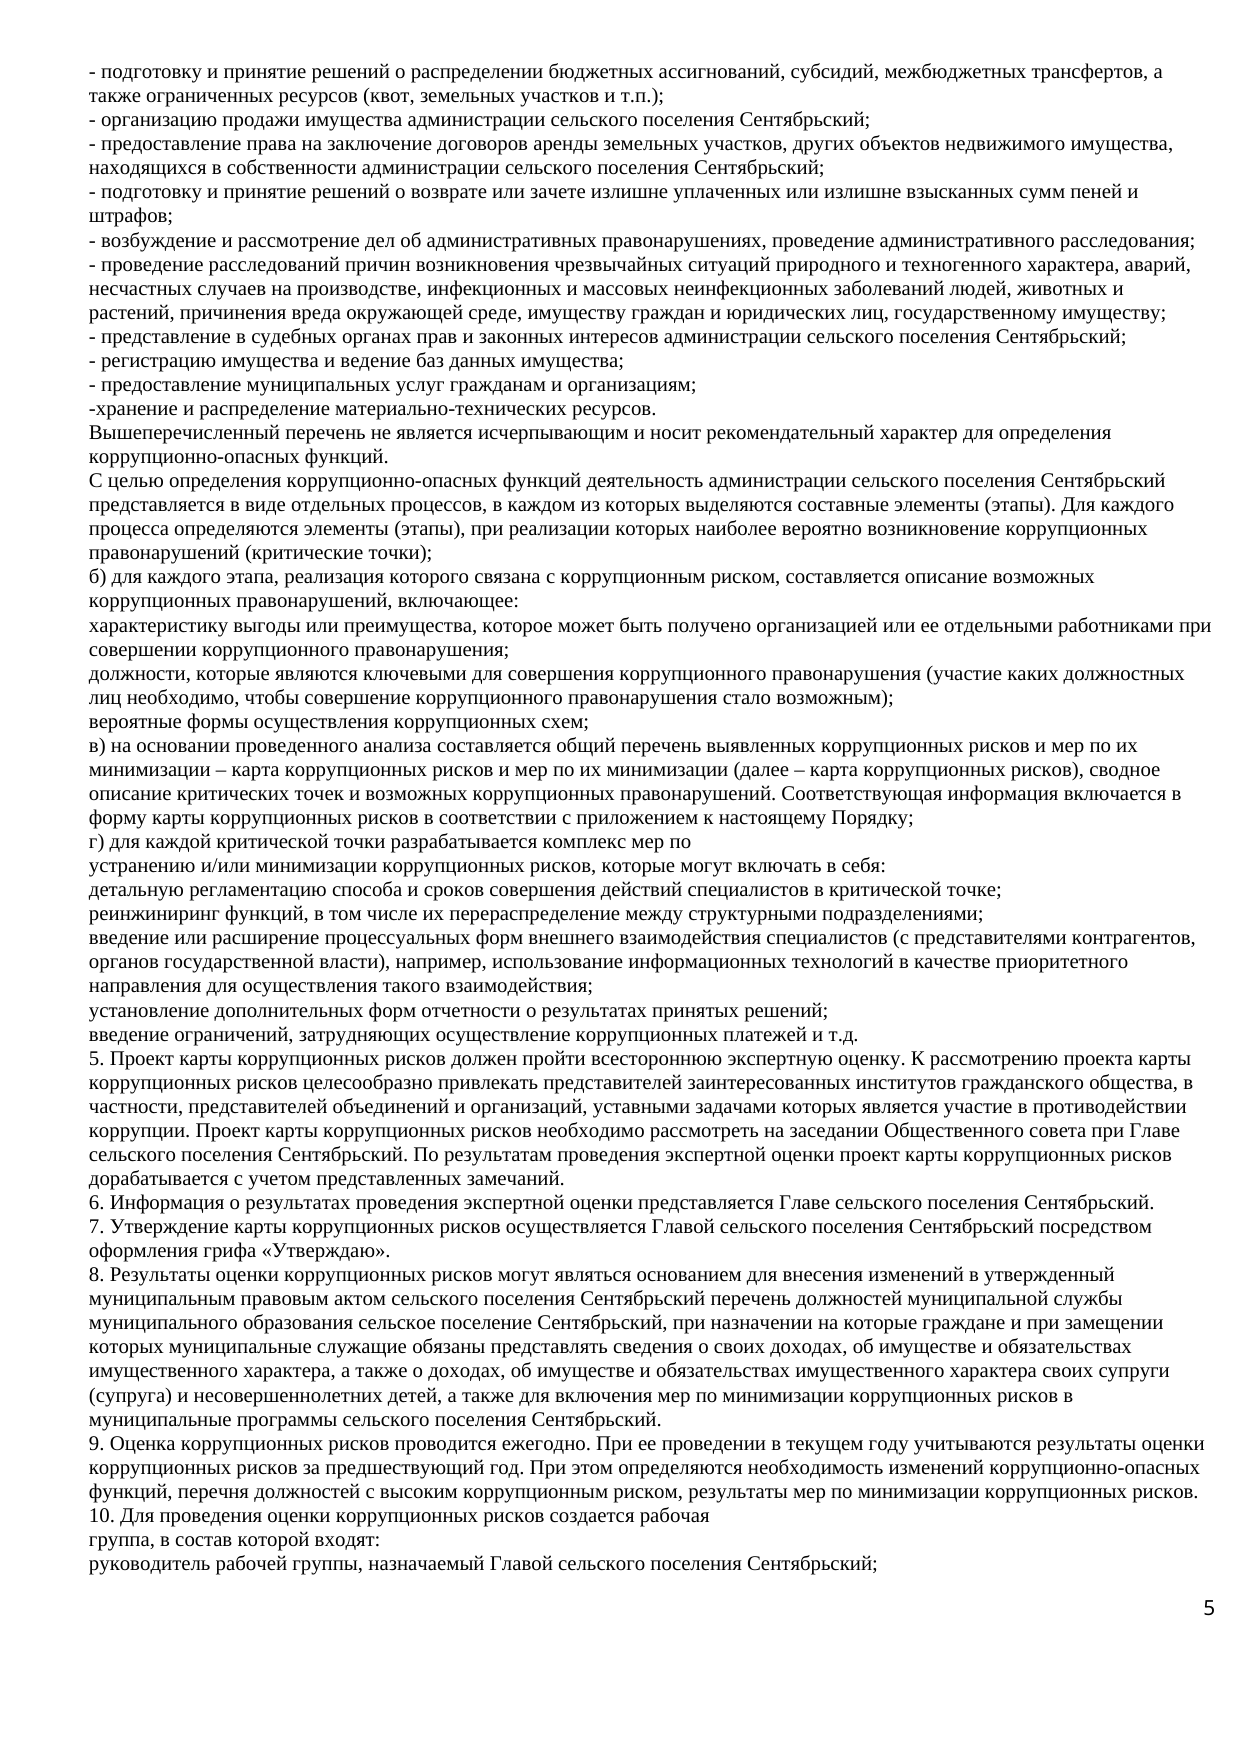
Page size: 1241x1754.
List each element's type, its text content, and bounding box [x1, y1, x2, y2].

text реинжиниринг функций, в том числе их перераспределение между структурными подразделениями; [89, 901, 1215, 925]
text устранению и/или минимизации коррупционных рисков, которые могут включать в себя: [89, 853, 1215, 877]
text -хранение и распределение материально-технических ресурсов. [89, 396, 1215, 420]
text Вышеперечисленный перечень не является исчерпывающим и носит рекомендательный характер для определения коррупционно-опасных функций. [89, 420, 1215, 468]
text в) на основании проведенного анализа составляется общий перечень выявленных коррупционных рисков и мер по их минимизации – карта коррупционных рисков и мер по их минимизации (далее – карта коррупционных рисков), сводное описание критических точек и возможных коррупционных правонарушений. Соответствующая информация включается в форму карты коррупционных рисков в соответствии с приложением к настоящему Порядку; [89, 733, 1215, 829]
text введение ограничений, затрудняющих осуществление коррупционных платежей и т.д. [89, 1022, 1215, 1046]
text 9. Оценка коррупционных рисков проводится ежегодно. При ее проведении в текущем году учитываются результаты оценки коррупционных рисков за предшествующий год. При этом определяются необходимость изменений коррупционно-опасных функций, перечня должностей с высоким коррупционным риском, результаты мер по минимизации коррупционных рисков. [89, 1431, 1215, 1503]
text - организацию продажи имущества администрации сельского поселения Сентябрьский; [89, 107, 1215, 131]
text 5. Проект карты коррупционных рисков должен пройти всестороннюю экспертную оценку. К рассмотрению проекта карты коррупционных рисков целесообразно привлекать представителей заинтересованных институтов гражданского общества, в частности, представителей объединений и организаций, уставными задачами которых является участие в противодействии коррупции. Проект карты коррупционных рисков необходимо рассмотреть на заседании Общественного совета при Главе сельского поселения Сентябрьский. По результатам проведения экспертной оценки проект карты коррупционных рисков дорабатывается с учетом представленных замечаний. [89, 1046, 1215, 1190]
text должности, которые являются ключевыми для совершения коррупционного правонарушения (участие каких должностных лиц необходимо, чтобы совершение коррупционного правонарушения стало возможным); [89, 661, 1215, 709]
text - предоставление муниципальных услуг гражданам и организациям; [89, 372, 1215, 396]
text 8. Результаты оценки коррупционных рисков могут являться основанием для внесения изменений в утвержденный муниципальным правовым актом сельского поселения Сентябрьский перечень должностей муниципальной службы муниципального образования сельское поселение Сентябрьский, при назначении на которые граждане и при замещении которых муниципальные служащие обязаны представлять сведения о своих доходах, об имуществе и обязательствах имущественного характера, а также о доходах, об имуществе и обязательствах имущественного характера своих супруги (супруга) и несовершеннолетних детей, а также для включения мер по минимизации коррупционных рисков в муниципальные программы сельского поселения Сентябрьский. [89, 1262, 1215, 1431]
text - проведение расследований причин возникновения чрезвычайных ситуаций природного и техногенного характера, аварий, несчастных случаев на производстве, инфекционных и массовых неинфекционных заболеваний людей, животных и растений, причинения вреда окружающей среде, имуществу граждан и юридических лиц, государственному имуществу; [89, 252, 1215, 324]
text введение или расширение процессуальных форм внешнего взаимодействия специалистов (с представителями контрагентов, органов государственной власти), например, использование информационных технологий в качестве приоритетного направления для осуществления такого взаимодействия; [89, 925, 1215, 997]
text 6. Информация о результатах проведения экспертной оценки представляется Главе сельского поселения Сентябрьский. [89, 1190, 1215, 1214]
text группа, в состав которой входят: [89, 1527, 1215, 1551]
text - предоставление права на заключение договоров аренды земельных участков, других объектов недвижимого имущества, находящихся в собственности администрации сельского поселения Сентябрьский; [89, 131, 1215, 179]
text руководитель рабочей группы, назначаемый Главой сельского поселения Сентябрьский; [89, 1551, 1215, 1575]
text - подготовку и принятие решений о возврате или зачете излишне уплаченных или излишне взысканных сумм пеней и штрафов; [89, 179, 1215, 227]
text г) для каждой критической точки разрабатывается комплекс мер по [89, 829, 1215, 853]
text С целью определения коррупционно-опасных функций деятельность администрации сельского поселения Сентябрьский представляется в виде отдельных процессов, в каждом из которых выделяются составные элементы (этапы). Для каждого процесса определяются элементы (этапы), при реализации которых наиболее вероятно возникновение коррупционных правонарушений (критические точки); [89, 468, 1215, 564]
text - подготовку и принятие решений о распределении бюджетных ассигнований, субсидий, межбюджетных трансфертов, а также ограниченных ресурсов (квот, земельных участков и т.п.); [89, 59, 1215, 107]
text 7. Утверждение карты коррупционных рисков осуществляется Главой сельского поселения Сентябрьский посредством оформления грифа «Утверждаю». [89, 1214, 1215, 1262]
text - возбуждение и рассмотрение дел об административных правонарушениях, проведение административного расследования; [89, 227, 1215, 252]
text - регистрацию имущества и ведение баз данных имущества; [89, 348, 1215, 372]
text - представление в судебных органах прав и законных интересов администрации сельского поселения Сентябрьский; [89, 324, 1215, 348]
text 10. Для проведения оценки коррупционных рисков создается рабочая [89, 1503, 1215, 1527]
text характеристику выгоды или преимущества, которое может быть получено организацией или ее отдельными работниками при совершении коррупционного правонарушения; [89, 612, 1215, 661]
text детальную регламентацию способа и сроков совершения действий специалистов в критической точке; [89, 877, 1215, 901]
text вероятные формы осуществления коррупционных схем; [89, 709, 1215, 733]
text установление дополнительных форм отчетности о результатах принятых решений; [89, 997, 1215, 1022]
text б) для каждого этапа, реализация которого связана с коррупционным риском, составляется описание возможных коррупционных правонарушений, включающее: [89, 564, 1215, 612]
